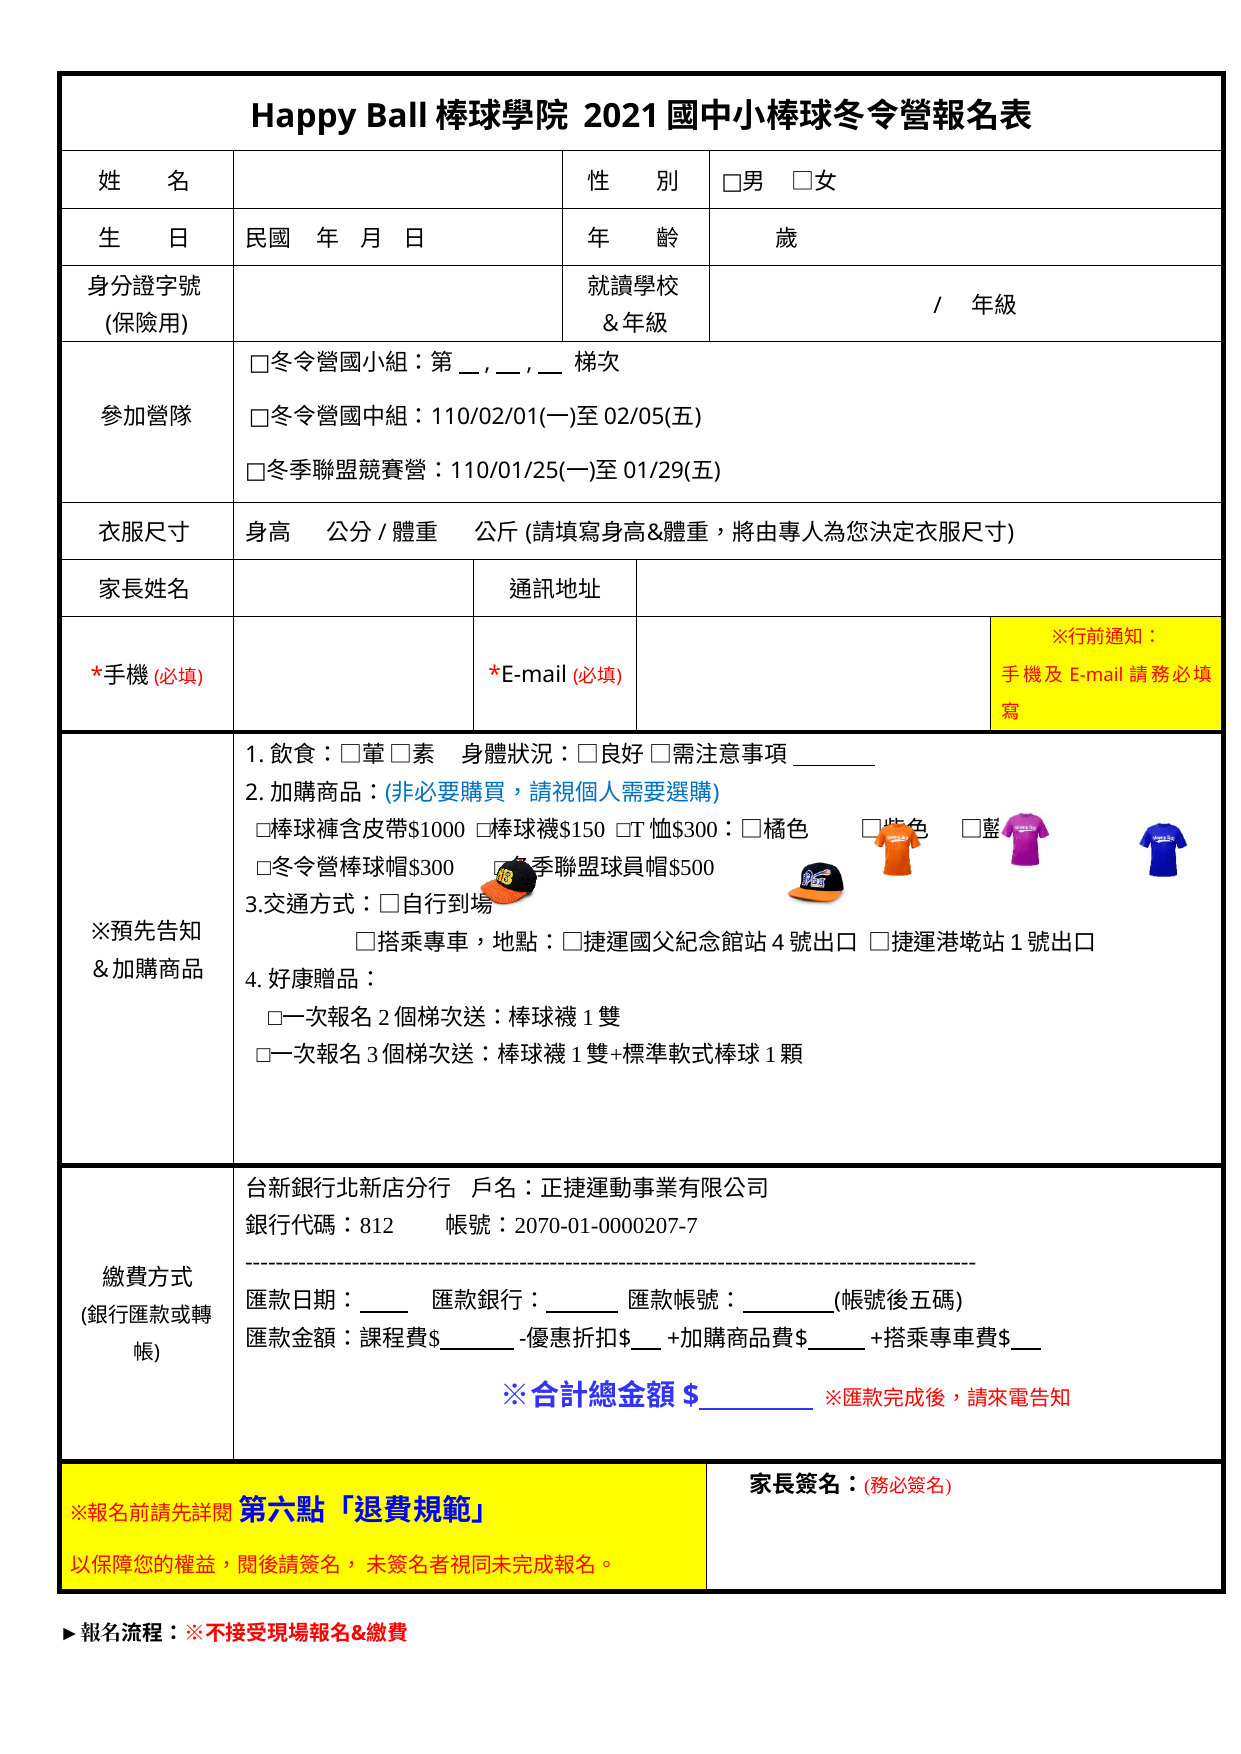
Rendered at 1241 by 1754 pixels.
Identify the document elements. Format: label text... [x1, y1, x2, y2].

table_cell 就讀學校 ＆年級 [563, 266, 709, 341]
table_cell 繳費方式 (銀行匯款或轉帳) [62, 1168, 233, 1459]
picture [998, 811, 1052, 868]
picture [474, 857, 542, 908]
table_cell [637, 560, 1221, 616]
table_cell 家長姓名 [62, 560, 233, 616]
table_cell 年 齡 [563, 209, 709, 264]
table_cell [234, 617, 473, 729]
table_cell 歲 [710, 209, 1221, 264]
table_cell 民國 年 月 日 [234, 209, 562, 264]
table_cell [234, 560, 473, 616]
table_cell 生 日 [62, 209, 233, 264]
picture [783, 860, 851, 908]
table_cell 台新銀行北新店分行 戶名：正捷運動事業有限公司 銀行代碼：812 帳號：2070-01-0000207-7 ------------------------------------------------------------------------------------------------ 匯款日期： 匯款銀行： 匯款帳號： (帳號後五碼) 匯款金額：課程費$ -優惠折扣$ +加購商品費$ +搭乘專車費$ ※合計總金額 $ ※匯款完成後，請來電告知 [234, 1168, 1221, 1459]
table_cell ※行前通知： 手機及E-mail請務必填寫 [991, 617, 1221, 729]
table_cell 參加營隊 [62, 342, 233, 502]
table_cell □男 □女 [710, 151, 1221, 207]
table_cell [637, 617, 990, 729]
table_cell [234, 266, 562, 341]
table_cell 性 別 [563, 151, 709, 207]
table_cell *手機 (必填) [62, 617, 233, 729]
table_cell 通訊地址 [474, 560, 636, 616]
picture [872, 821, 922, 878]
table_cell 1. 飲食：□葷 □素 身體狀況：□良好 □需注意事項 2. 加購商品：(非必要購買，請視個人需要選購) □棒球褲含皮帶$1000 □棒球襪$150 □T恤$300：□橘色 □紫色 □藍色 □冬令營棒球帽$300 □冬季聯盟球員帽$500 3.交通方式：□自行到場 □搭乘專車，地點：□捷運國父紀念館站4號出口 □捷運港墘站1號出口 4. 好康贈品： □一次報名2個梯次送：棒球襪1雙 □一次報名3個梯次送：棒球襪1雙+標準軟式棒球1顆 [234, 734, 1221, 1163]
table_cell / 年級 [710, 266, 1221, 341]
table_cell 身分證字號 (保險用) [62, 266, 233, 341]
table_cell 姓 名 [62, 151, 233, 207]
table_cell 身高 公分 / 體重 公斤 (請填寫身高&體重，將由專人為您決定衣服尺寸) [234, 503, 1221, 559]
table_header Happy Ball棒球學院 2021國中小棒球冬令營報名表 [62, 76, 1221, 150]
table_cell [234, 151, 562, 207]
text ►報名流程：※不接受現場報名&繳費 [59, 1612, 1181, 1650]
table_cell 衣服尺寸 [62, 503, 233, 559]
table_cell □冬令營國小組：第 , , 梯次 □冬令營國中組：110/02/01(一)至02/05(五) □冬季聯盟競賽營：110/01/25(一)至01/29(五) [234, 342, 1221, 502]
table_cell *E-mail (必填) [474, 617, 636, 729]
picture [1136, 822, 1190, 879]
table_cell 家長簽名：(務必簽名) [707, 1464, 1221, 1589]
table_cell ※報名前請先詳閱 第六點「退費規範」 以保障您的權益，閱後請簽名， 未簽名者視同未完成報名。 [62, 1464, 706, 1589]
table_cell ※預先告知 ＆加購商品 [62, 734, 233, 1163]
